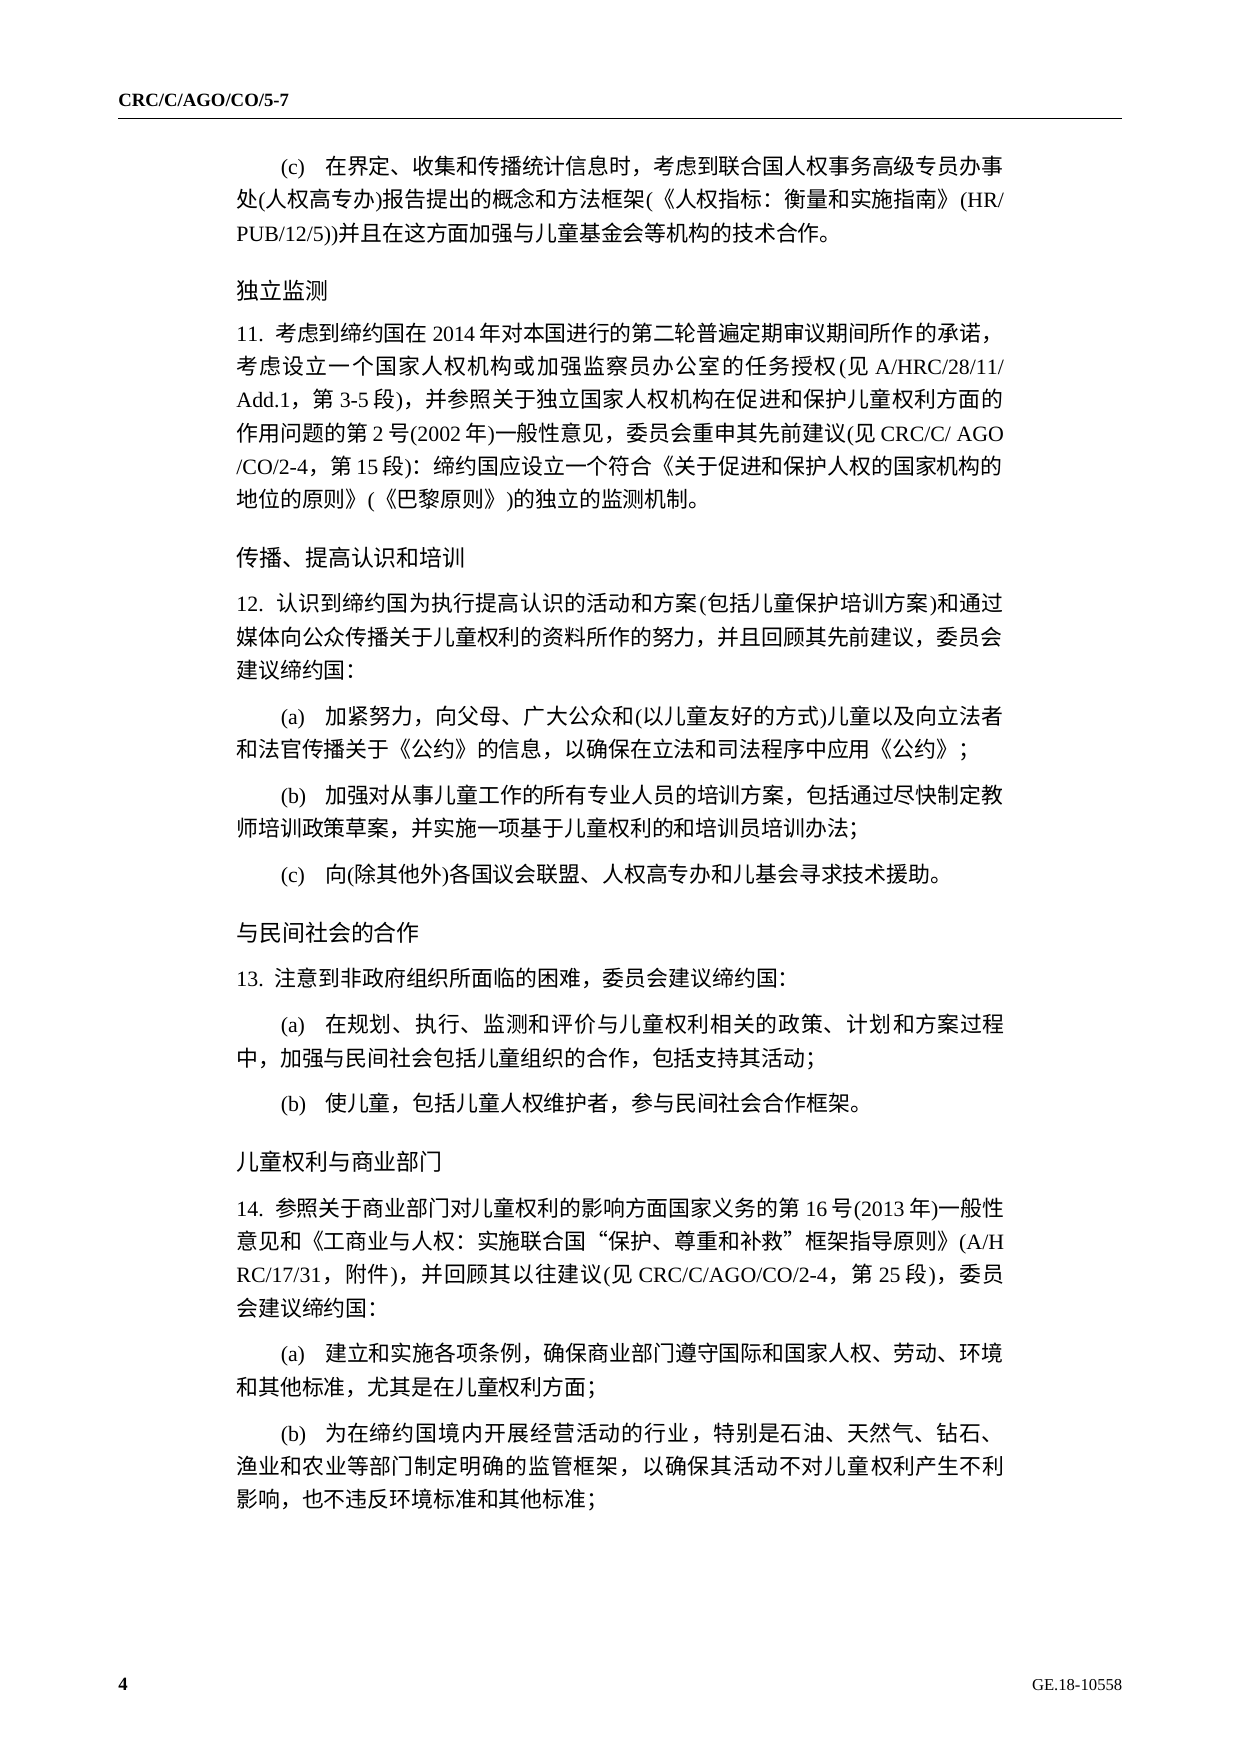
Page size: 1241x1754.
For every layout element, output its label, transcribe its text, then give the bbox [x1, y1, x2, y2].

text 传播、提高认识和培训 [118, 539, 1004, 573]
text 11. 考虑到缔约国在2014年对本国进行的第二轮普遍定期审议期间所作的承诺，考虑设立一个国家人权机构或加强监察员办公室的任务授权(见A/HRC/28/11/ Add.1，第3-5段)，并参照关于独立国家人权机构在促进和保护儿童权利方面的作用问题的第2号(2002年)一般性意见，委员会重申其先前建议(见CRC/C/ AGO/CO/2-4，第15段)：缔约国应设立一个符合《关于促进和保护人权的国家机构的地位的原则》(《巴黎原则》)的独立的监测机制。 [236, 314, 1004, 514]
list 在规划、执行、监测和评价与儿童权利相关的政策、计划和方案过程中，加强与民间社会包括儿童组织的合作，包括支持其活动； [236, 1006, 1004, 1073]
list 为在缔约国境内开展经营活动的行业，特别是石油、天然气、钻石、渔业和农业等部门制定明确的监管框架，以确保其活动不对儿童权利产生不利影响，也不违反环境标准和其他标准； [236, 1414, 1004, 1514]
list 向(除其他外)各国议会联盟、人权高专办和儿基会寻求技术援助。 [236, 856, 1004, 889]
text 独立监测 [118, 273, 1004, 306]
list 在界定、收集和传播统计信息时，考虑到联合国人权事务高级专员办事处(人权高专办)报告提出的概念和方法框架(《人权指标：衡量和实施指南》(HR/PUB/12/5))并且在这方面加强与儿童基金会等机构的技术合作。 [236, 148, 1004, 248]
text 14. 参照关于商业部门对儿童权利的影响方面国家义务的第16号(2013年)一般性意见和《工商业与人权：实施联合国“保护、尊重和补救”框架指导原则》(A/HRC/17/31，附件)，并回顾其以往建议(见CRC/C/AGO/CO/2-4，第25段)，委员会建议缔约国： [236, 1189, 1004, 1323]
text 12. 认识到缔约国为执行提高认识的活动和方案(包括儿童保护培训方案)和通过媒体向公众传播关于儿童权利的资料所作的努力，并且回顾其先前建议，委员会建议缔约国： [236, 585, 1004, 685]
text 儿童权利与商业部门 [118, 1143, 1004, 1177]
list 使儿童，包括儿童人权维护者，参与民间社会合作框架。 [236, 1085, 1004, 1118]
text 13. 注意到非政府组织所面临的困难，委员会建议缔约国： [236, 960, 1004, 993]
list 建立和实施各项条例，确保商业部门遵守国际和国家人权、劳动、环境和其他标准，尤其是在儿童权利方面； [236, 1335, 1004, 1402]
list 加紧努力，向父母、广大公众和(以儿童友好的方式)儿童以及向立法者和法官传播关于《公约》的信息，以确保在立法和司法程序中应用《公约》； [236, 698, 1004, 764]
list 加强对从事儿童工作的所有专业人员的培训方案，包括通过尽快制定教师培训政策草案，并实施一项基于儿童权利的和培训员培训办法； [236, 777, 1004, 843]
text 与民间社会的合作 [118, 914, 1004, 948]
